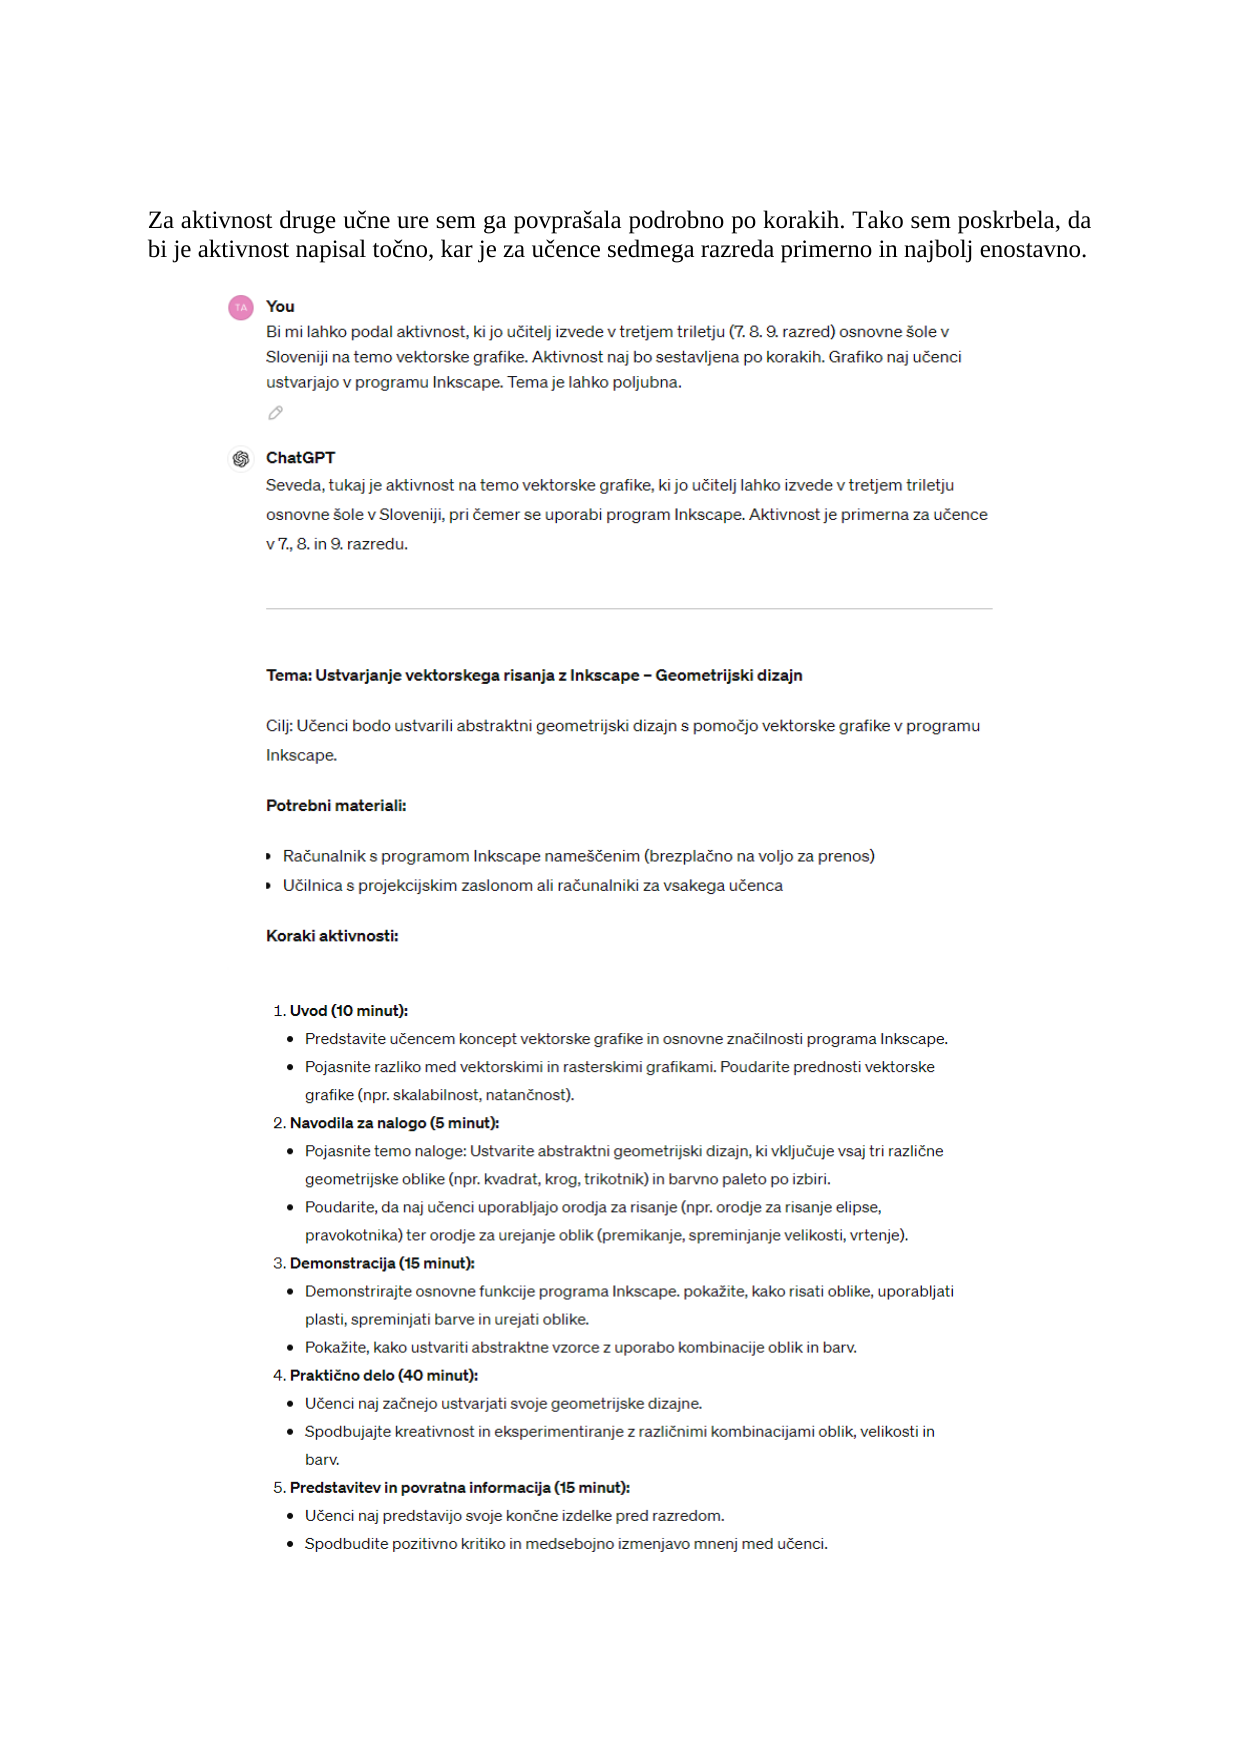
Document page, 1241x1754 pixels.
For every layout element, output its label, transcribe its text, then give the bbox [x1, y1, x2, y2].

picture [220, 292, 1020, 975]
picture [271, 1003, 969, 1567]
text Za aktivnost druge učne ure sem ga povprašala podrobno po korakih. Tako sem poskrbela, da bi je aktivnost napisal točno, kar je za učence sedmega razreda primerno in najbolj enostavno. [148, 206, 1093, 263]
